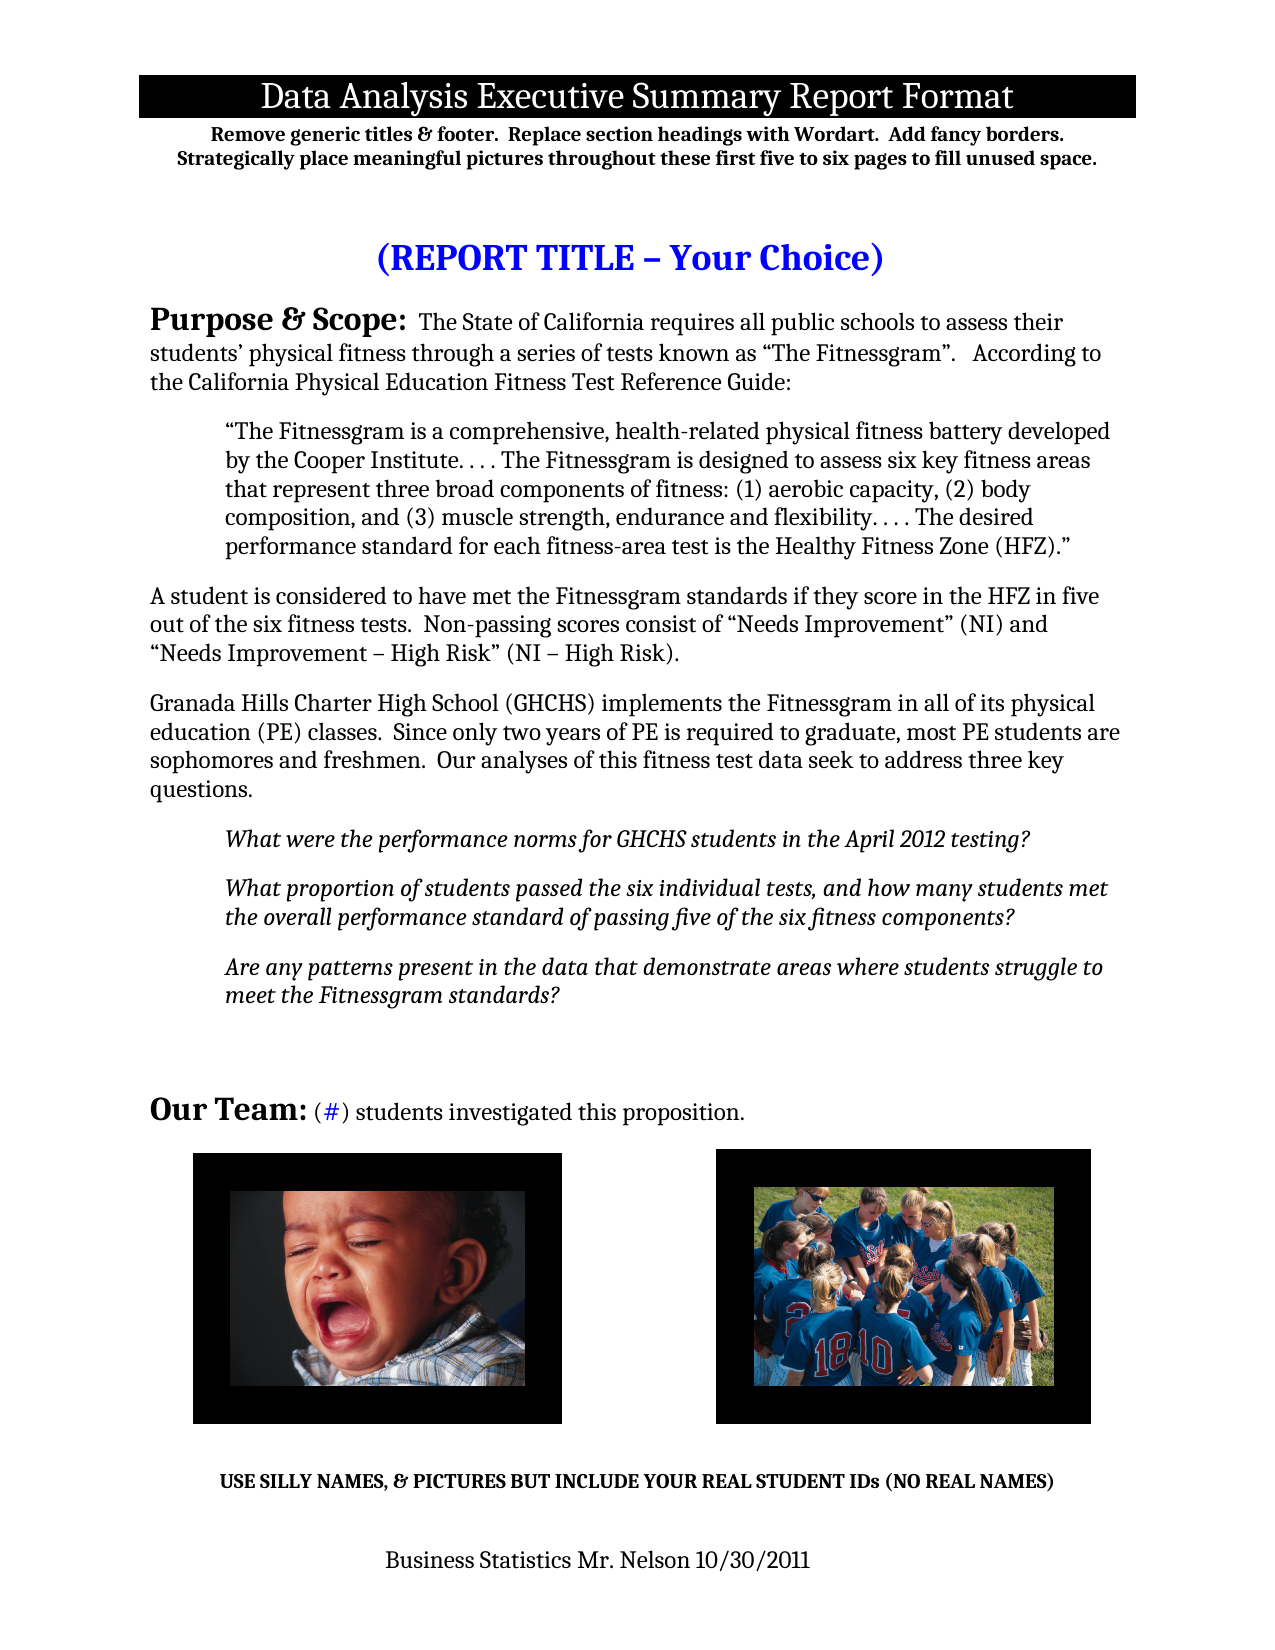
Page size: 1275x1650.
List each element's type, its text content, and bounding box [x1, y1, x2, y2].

text Remove generic titles & footer. Replace section headings with Wordart. Add fancy borders. Strategically place meaningful pictures throughout these first five to six pages to fill unused space. [150, 123, 1125, 171]
text Our Team: (#) students investigated this proposition. [150, 1090, 1125, 1128]
text “The Fitnessgram is a comprehensive, health-related physical fitness battery developed by the Cooper Institute. . . . The Fitnessgram is designed to assess six key fitness areas that represent three broad components of fitness: (1) aerobic capacity, (2) body composition, and (3) muscle strength, endurance and flexibility. . . . The desired performance standard for each fitness-area test is the Healthy Fitness Zone (HFZ).” [225, 417, 1125, 561]
table_header Data Analysis Executive Summary Report Format [139, 75, 1136, 118]
text (REPORT TITLE – Your Choice) [300, 236, 1125, 279]
text A student is considered to have met the Fitnessgram standards if they score in the HFZ in five out of the six fitness tests. Non-passing scores consist of “Needs Improvement” (NI) and “Needs Improvement – High Risk” (NI – High Risk). [150, 582, 1125, 668]
text What were the performance norms for GHCHS students in the April 2012 testing? [150, 824, 1125, 853]
text What proportion of students passed the six individual tests, and how many students met the overall performance standard of passing five of the six fitness components? [225, 874, 1125, 932]
text Granada Hills Charter High School (GHCHS) implements the Fitnessgram in all of its physical education (PE) classes. Since only two years of PE is required to graduate, most PE students are sophomores and freshmen. Our analyses of this fitness test data seek to address three key questions. [150, 689, 1125, 804]
text Purpose & Scope: The State of California requires all public schools to assess their students’ physical fitness through a series of tests known as “The Fitnessgram”. According to the California Physical Education Fitness Test Reference Guide: [150, 300, 1125, 396]
picture [754, 1187, 1054, 1386]
picture [230, 1191, 525, 1386]
text Are any patterns present in the data that demonstrate areas where students struggle to meet the Fitnessgram standards? [225, 952, 1125, 1010]
text USE SILLY NAMES, & PICTURES BUT INCLUDE YOUR REAL STUDENT IDs (NO REAL NAMES) [150, 1469, 1125, 1493]
